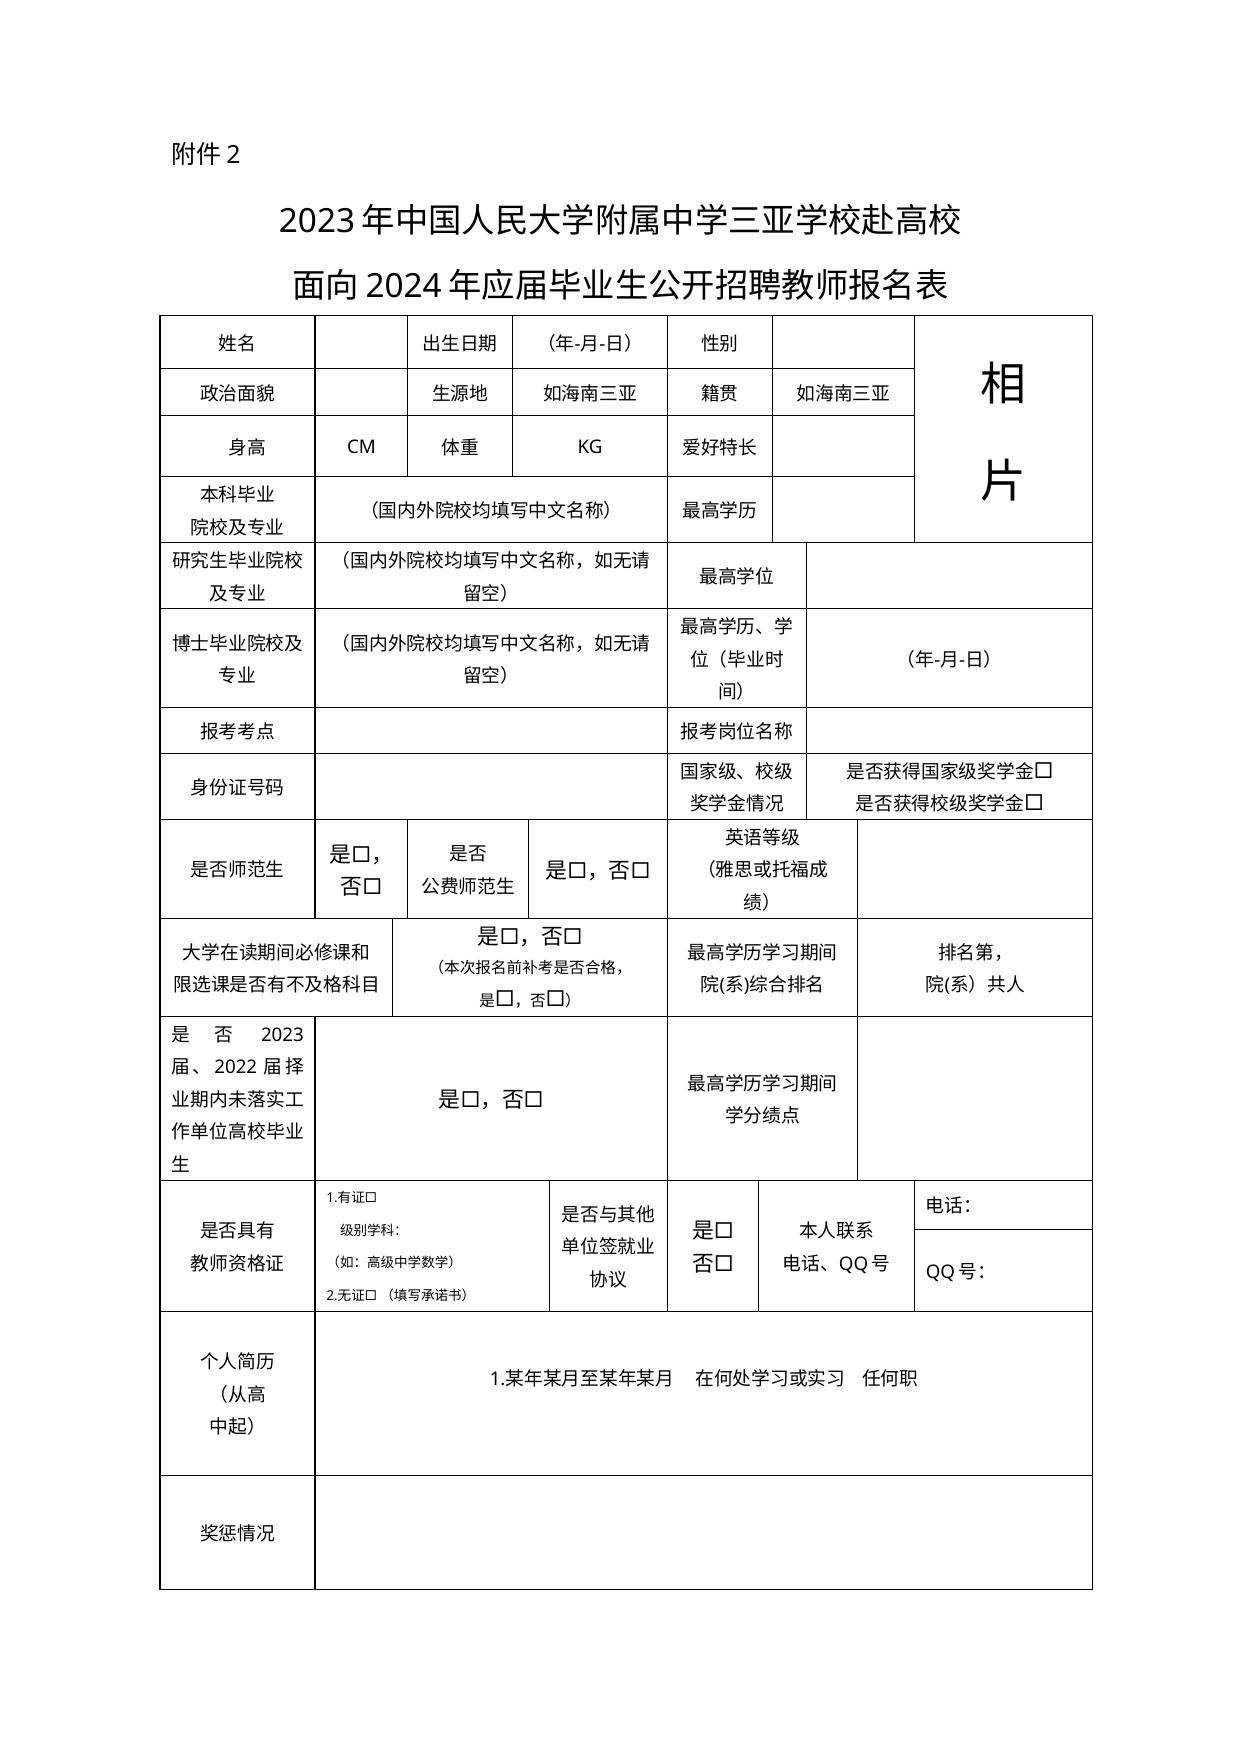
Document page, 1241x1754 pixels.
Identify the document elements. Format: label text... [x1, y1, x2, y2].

table_cell （国内外院校均填写中文名称） [316, 477, 667, 542]
table_cell 身高 [161, 416, 314, 476]
table_cell 是 否 [668, 1181, 758, 1311]
table_cell 身份证号码 [161, 754, 314, 819]
table_cell 大学在读期间必修课和 限选课是否有不及格科目 [161, 919, 392, 1016]
table_cell [316, 1476, 1092, 1589]
table_cell （年-月-日） [807, 609, 1092, 707]
table_cell 最高学历、学位（毕业时间） [668, 609, 806, 707]
text 附件2 [171, 120, 1069, 185]
table_cell 最高学历学习期间 院(系)综合排名 [668, 919, 857, 1016]
table_header 相 片 [915, 316, 1092, 542]
table_cell [858, 820, 1092, 917]
table_cell 是否 公费师范生 [408, 820, 528, 917]
table_cell 本人联系 电话、QQ号 [759, 1181, 914, 1311]
table_header [316, 316, 407, 368]
table_cell 最高学位 [668, 543, 806, 608]
table_cell KG [513, 416, 667, 476]
table_cell 奖惩情况 [161, 1476, 314, 1589]
table_cell 是否2023届、2022届择业期内未落实工作单位高校毕业生 [161, 1017, 314, 1179]
table_cell CM [316, 416, 407, 476]
table_cell [316, 754, 667, 819]
table_cell 报考岗位名称 [668, 708, 806, 753]
table_cell 是否具有 教师资格证 [161, 1181, 314, 1311]
table_cell [316, 369, 407, 415]
table_cell 是，否 （本次报名前补考是否合格， 是，否） [393, 919, 667, 1016]
table_cell 最高学历 [668, 477, 772, 542]
table_header 性别 [668, 316, 772, 368]
table_cell 爱好特长 [668, 416, 772, 476]
table_header 出生日期 [408, 316, 512, 368]
table_cell 是否师范生 [161, 820, 314, 917]
table_cell 博士毕业院校及专业 [161, 609, 314, 707]
table_cell [773, 477, 914, 542]
table_cell [807, 543, 1092, 608]
table_cell [807, 708, 1092, 753]
table_cell 政治面貌 [161, 369, 314, 415]
table_cell 1.有证 级别学科： （如：高级中学数学） 2.无证 （填写承诺书） [316, 1181, 549, 1311]
text 2023年中国人民大学附属中学三亚学校赴高校 [171, 185, 1069, 250]
table_cell 生源地 [408, 369, 512, 415]
table_cell [858, 1017, 1092, 1179]
table_cell 是否获得国家级奖学金 是否获得校级奖学金 [807, 754, 1092, 819]
table_cell 籍贯 [668, 369, 772, 415]
table_cell 如海南三亚 [513, 369, 667, 415]
table_cell 体重 [408, 416, 512, 476]
text 面向2024年应届毕业生公开招聘教师报名表 [171, 250, 1069, 315]
table_cell 最高学历学习期间 学分绩点 [668, 1017, 857, 1179]
table_cell 排名第， 院(系）共人 [858, 919, 1092, 1016]
table_cell 英语等级 （雅思或托福成绩） [668, 820, 857, 917]
table_cell 是，否 [316, 1017, 667, 1179]
table_cell 电话： [915, 1181, 1092, 1229]
table_cell 国家级、校级 奖学金情况 [668, 754, 806, 819]
table_cell [773, 416, 914, 476]
table_cell 是，否 [529, 820, 667, 917]
table_cell 个人简历 （从高 中起） [161, 1312, 314, 1475]
table_header [773, 316, 914, 368]
table_cell 报考考点 [161, 708, 314, 753]
table_cell 是，否 [316, 820, 407, 917]
table_cell 如海南三亚 [773, 369, 914, 415]
table_header （年-月-日） [513, 316, 667, 368]
table_cell [316, 708, 667, 753]
table_cell 本科毕业 院校及专业 [161, 477, 314, 542]
table_cell （国内外院校均填写中文名称，如无请留空） [316, 609, 667, 707]
table_cell QQ号： [915, 1230, 1092, 1311]
table_cell 研究生毕业院校及专业 [161, 543, 314, 608]
table_cell 是否与其他单位签就业协议 [550, 1181, 667, 1311]
table_cell 1.某年某月至某年某月 在何处学习或实习 任何职 [316, 1312, 1092, 1475]
table_cell （国内外院校均填写中文名称，如无请留空） [316, 543, 667, 608]
table_header 姓名 [161, 316, 314, 368]
